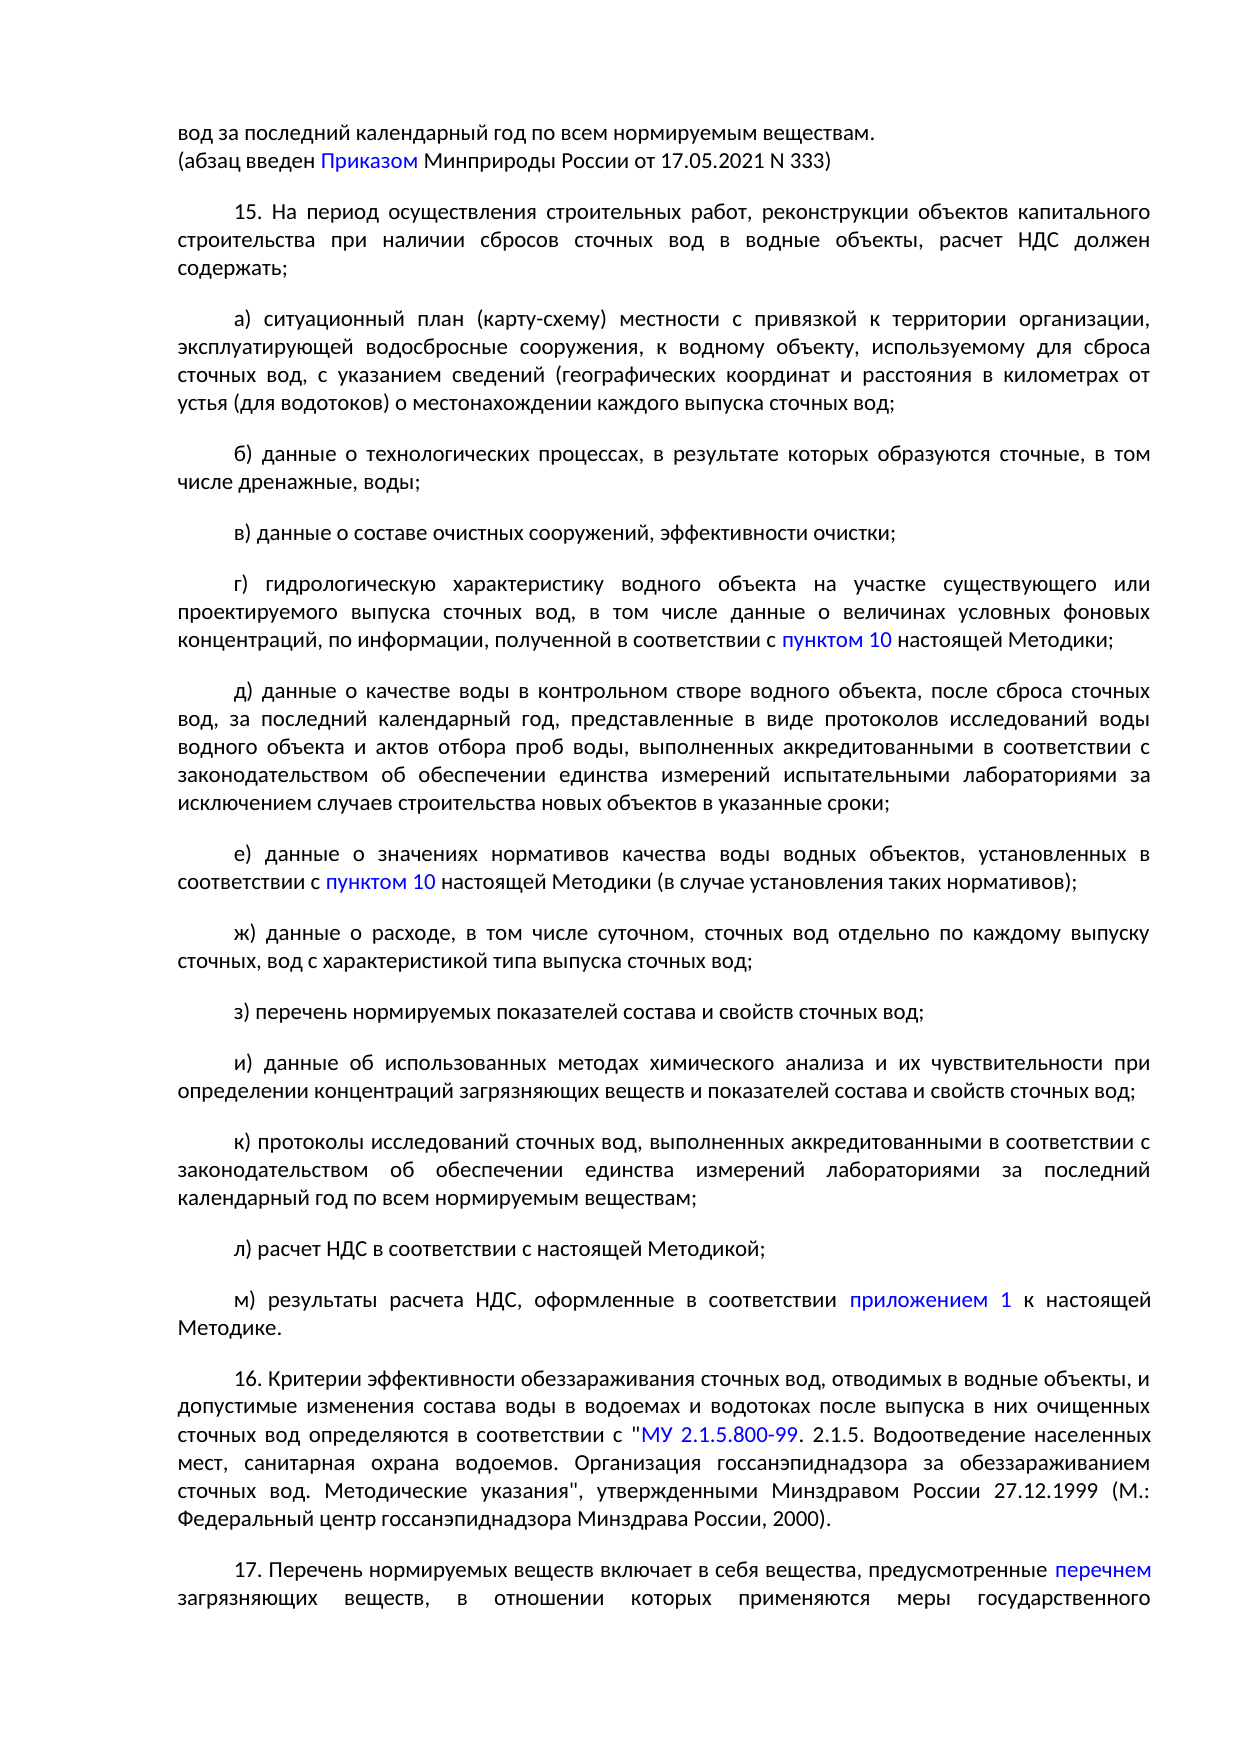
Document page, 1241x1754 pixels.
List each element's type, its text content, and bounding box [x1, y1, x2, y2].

text м) результаты расчета НДС, оформленные в соответствии приложением 1 к настоящей Методике. [177, 1285, 1152, 1341]
text и) данные об использованных методах химического анализа и их чувствительности при определении концентраций загрязняющих веществ и показателей состава и свойств сточных вод; [177, 1048, 1152, 1104]
text а) ситуационный план (карту-схему) местности с привязкой к территории организации, эксплуатирующей водосбросные сооружения, к водному объекту, используемому для сброса сточных вод, с указанием сведений (географических координат и расстояния в километрах от устья (для водотоков) о местонахождении каждого выпуска сточных вод; [177, 304, 1152, 416]
text 16. Критерии эффективности обеззараживания сточных вод, отводимых в водные объекты, и допустимые изменения состава воды в водоемах и водотоках после выпуска в них очищенных сточных вод определяются в соответствии с "МУ 2.1.5.800-99. 2.1.5. Водоотведение населенных мест, санитарная охрана водоемов. Организация госсанэпиднадзора за обеззараживанием сточных вод. Методические указания", утвержденными Минздравом России 27.12.1999 (М.: Федеральный центр госсанэпиднадзора Минздрава России, 2000). [177, 1364, 1152, 1532]
text г) гидрологическую характеристику водного объекта на участке существующего или проектируемого выпуска сточных вод, в том числе данные о величинах условных фоновых концентраций, по информации, полученной в соответствии с пунктом 10 настоящей Методики; [177, 569, 1152, 653]
text (абзац введен Приказом Минприроды России от 17.05.2021 N 333) [177, 146, 1152, 174]
text е) данные о значениях нормативов качества воды водных объектов, установленных в соответствии с пунктом 10 настоящей Методики (в случае установления таких нормативов); [177, 839, 1152, 895]
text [177, 118, 1152, 146]
text к) протоколы исследований сточных вод, выполненных аккредитованными в соответствии с законодательством об обеспечении единства измерений лабораториями за последний календарный год по всем нормируемым веществам; [177, 1127, 1152, 1211]
text з) перечень нормируемых показателей состава и свойств сточных вод; [177, 997, 1152, 1025]
text ж) данные о расходе, в том числе суточном, сточных вод отдельно по каждому выпуску сточных, вод с характеристикой типа выпуска сточных вод; [177, 918, 1152, 974]
text в) данные о составе очистных сооружений, эффективности очистки; [177, 518, 1152, 546]
text л) расчет НДС в соответствии с настоящей Методикой; [177, 1234, 1152, 1262]
text д) данные о качестве воды в контрольном створе водного объекта, после сброса сточных вод, за последний календарный год, представленные в виде протоколов исследований воды водного объекта и актов отбора проб воды, выполненных аккредитованными в соответствии с законодательством об обеспечении единства измерений испытательными лабораториями за исключением случаев строительства новых объектов в указанные сроки; [177, 676, 1152, 816]
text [177, 1555, 1152, 1611]
text б) данные о технологических процессах, в результате которых образуются сточные, в том числе дренажные, воды; [177, 439, 1152, 495]
text 15. На период осуществления строительных работ, реконструкции объектов капитального строительства при наличии сбросов сточных вод в водные объекты, расчет НДС должен содержать; [177, 197, 1152, 281]
